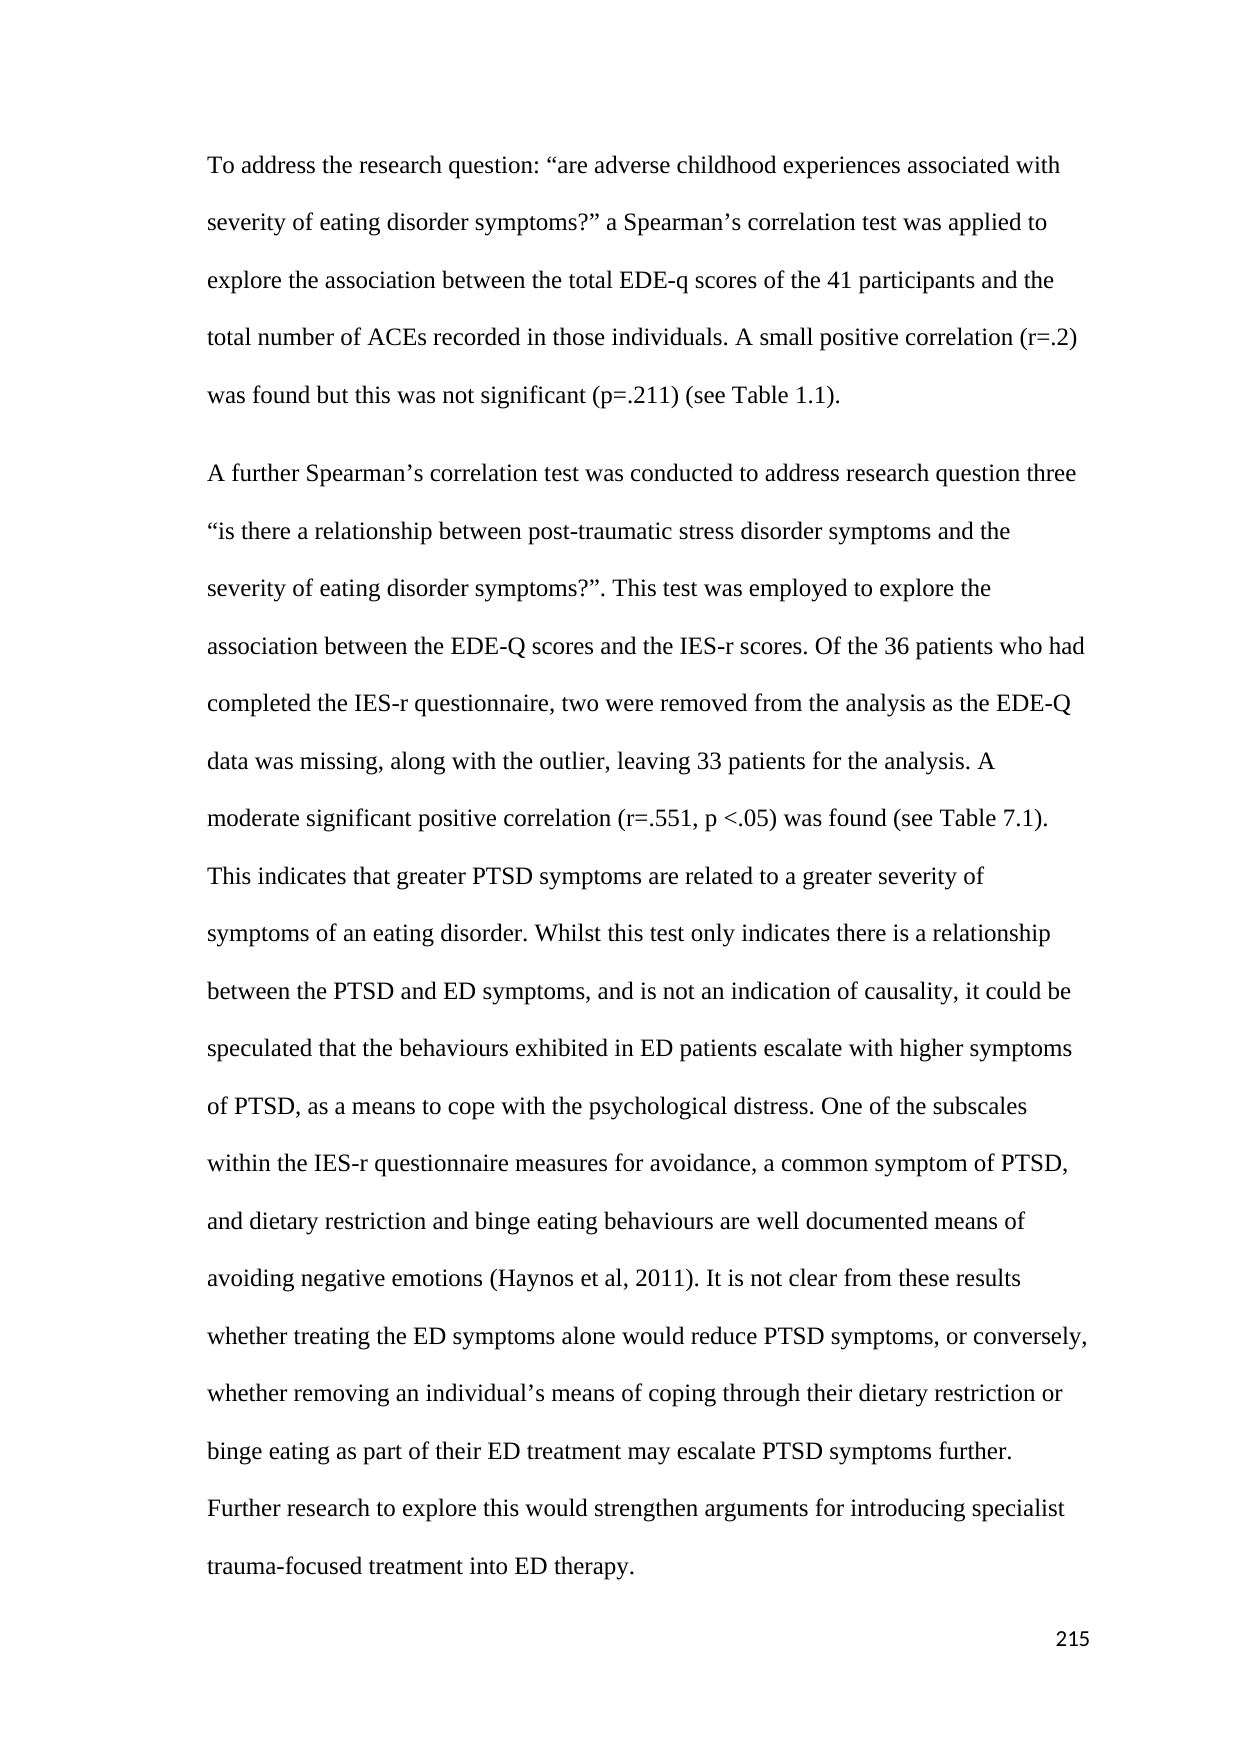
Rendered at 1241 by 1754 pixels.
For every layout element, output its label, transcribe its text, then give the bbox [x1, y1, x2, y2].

text A further Spearman’s correlation test was conducted to address research question three “is there a relationship between post-traumatic stress disorder symptoms and the severity of eating disorder symptoms?”. This test was employed to explore the association between the EDE-Q scores and the IES-r scores. Of the 36 patients who had completed the IES-r questionnaire, two were removed from the analysis as the EDE-Q data was missing, along with the outlier, leaving 33 patients for the analysis. A moderate significant positive correlation (r=.551, p <.05) was found (see Table 7.1). This indicates that greater PTSD symptoms are related to a greater severity of symptoms of an eating disorder. Whilst this test only indicates there is a relationship between the PTSD and ED symptoms, and is not an indication of causality, it could be speculated that the behaviours exhibited in ED patients escalate with higher symptoms of PTSD, as a means to cope with the psychological distress. One of the subscales within the IES-r questionnaire measures for avoidance, a common symptom of PTSD, and dietary restriction and binge eating behaviours are well documented means of avoiding negative emotions (Haynos et al, 2011). It is not clear from these results whether treating the ED symptoms alone would reduce PTSD symptoms, or conversely, whether removing an individual’s means of coping through their dietary restriction or binge eating as part of their ED treatment may escalate PTSD symptoms further. Further research to explore this would strengthen arguments for introducing specialist trauma-focused treatment into ED therapy. [207, 458, 1090, 1579]
text To address the research question: “are adverse childhood experiences associated with severity of eating disorder symptoms?” a Spearman’s correlation test was applied to explore the association between the total EDE-q scores of the 41 participants and the total number of ACEs recorded in those individuals. A small positive correlation (r=.2) was found but this was not significant (p=.211) (see Table 1.1). [207, 150, 1090, 409]
